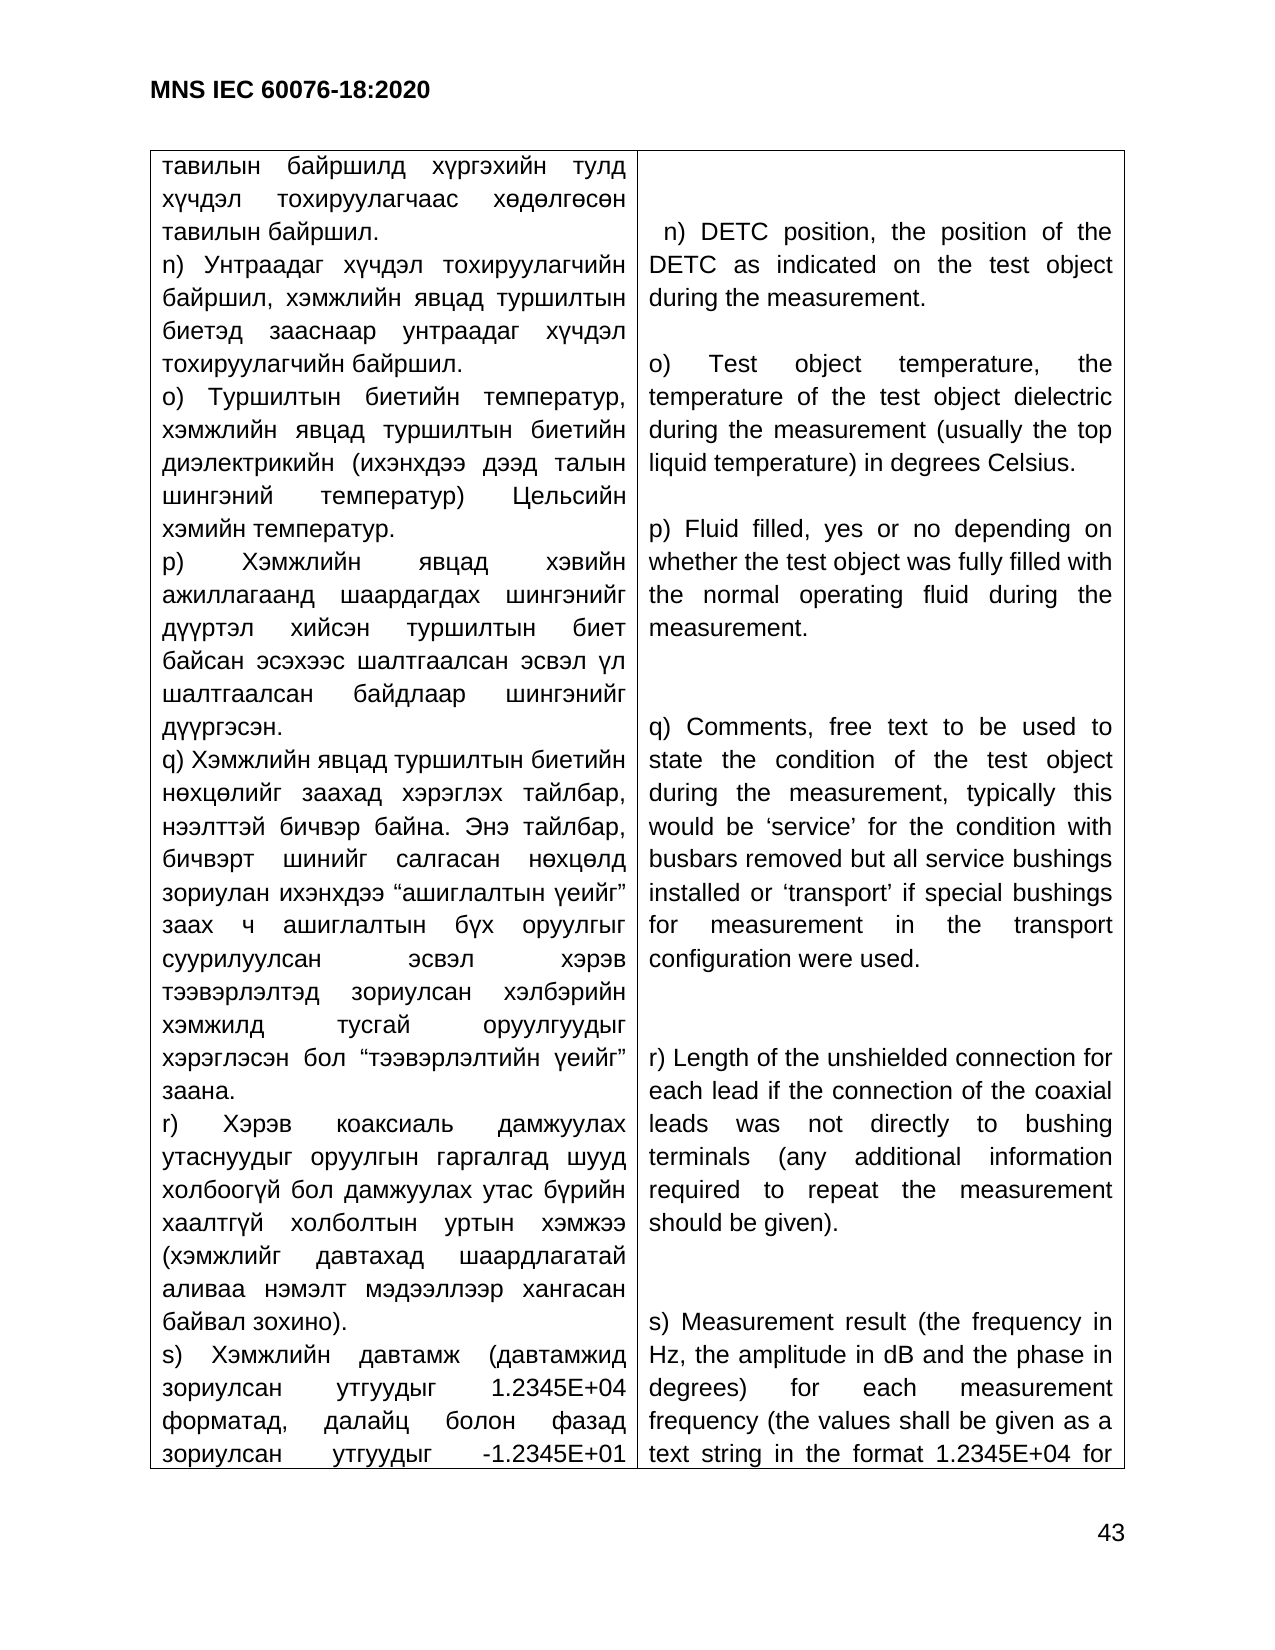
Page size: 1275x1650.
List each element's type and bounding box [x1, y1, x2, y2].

table_header [151, 151, 637, 1468]
table_header [638, 151, 1124, 1468]
